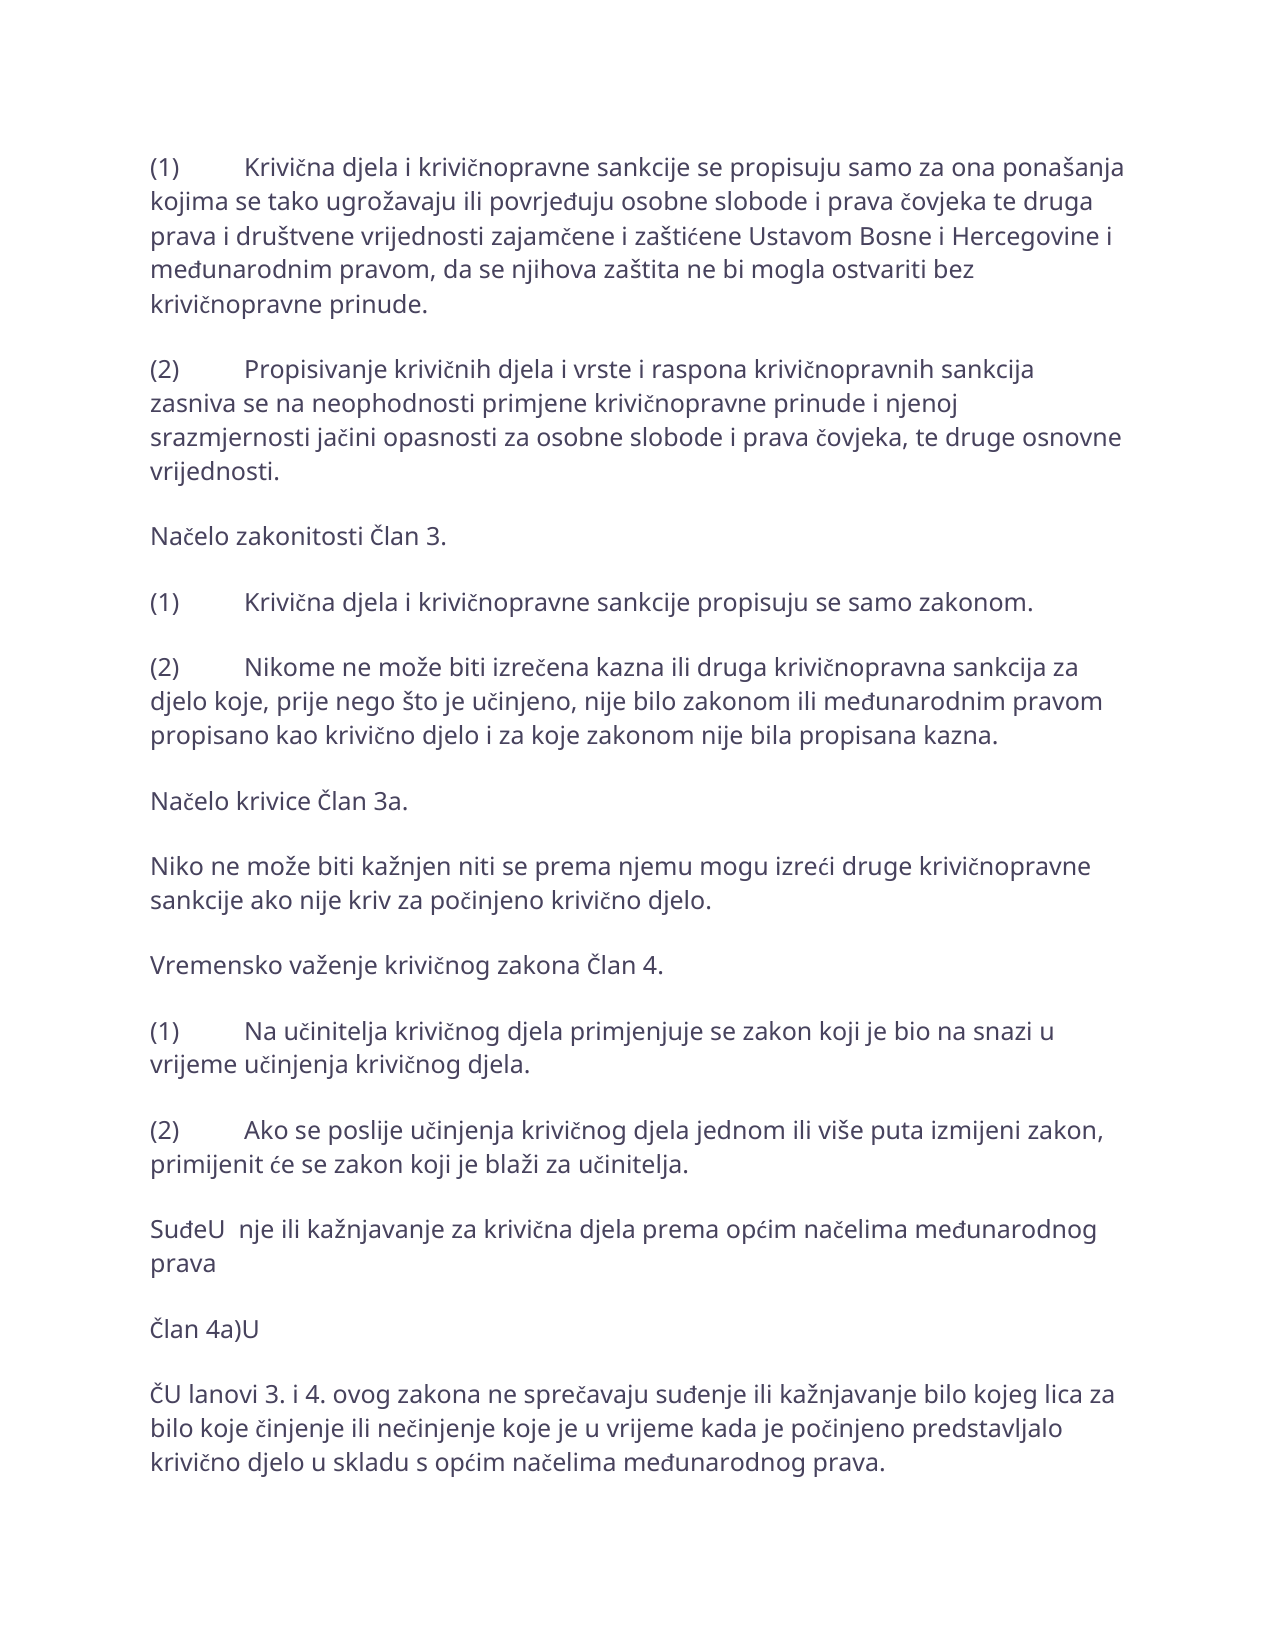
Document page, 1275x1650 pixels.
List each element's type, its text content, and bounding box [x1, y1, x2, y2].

text (2) Nikome ne može biti izrečena kazna ili druga krivičnopravna sankcija za djelo koje, prije nego što je učinjeno, nije bilo zakonom ili međunarodnim pravom propisano kao krivično djelo i za koje zakonom nije bila propisana kazna. [150, 650, 1125, 752]
text (1) Na učinitelja krivičnog djela primjenjuje se zakon koji je bio na snazi u vrijeme učinjenja krivičnog djela. [150, 1013, 1125, 1081]
text (2) Ako se poslije učinjenja krivičnog djela jednom ili više puta izmijeni zakon, primijenit će se zakon koji je blaži za učinitelja. [150, 1112, 1125, 1181]
text Vremensko važenje krivičnog zakona Član 4. [150, 948, 1125, 982]
text Načelo zakonitosti Član 3. [150, 519, 1125, 553]
text Niko ne može biti kažnjen niti se prema njemu mogu izreći druge krivičnopravne sankcije ako nije kriv za počinjeno krivično djelo. [150, 848, 1125, 917]
text Član 4a)U [150, 1311, 1125, 1345]
text (2) Propisivanje krivičnih djela i vrste i raspona krivičnopravnih sankcija zasniva se na neophodnosti primjene krivičnopravne prinude i njenoj srazmjernosti jačini opasnosti za osobne slobode i prava čovjeka, te druge osnovne vrijednosti. [150, 352, 1125, 488]
text (1) Krivična djela i krivičnopravne sankcije propisuju se samo zakonom. [150, 584, 1125, 618]
text ČU lanovi 3. i 4. ovog zakona ne sprečavaju suđenje ili kažnjavanje bilo kojeg lica za bilo koje činjenje ili nečinjenje koje je u vrijeme kada je počinjeno predstavljalo krivično djelo u skladu s općim načelima međunarodnog prava. [150, 1377, 1125, 1479]
text Načelo krivice Član 3a. [150, 783, 1125, 817]
text SuđeU nje ili kažnjavanje za krivična djela prema općim načelima međunarodnog prava [150, 1212, 1125, 1280]
text (1) Krivična djela i krivičnopravne sankcije se propisuju samo za ona ponašanja kojima se tako ugrožavaju ili povrjeđuju osobne slobode i prava čovjeka te druga prava i društvene vrijednosti zajamčene i zaštićene Ustavom Bosne i Hercegovine i međunarodnim pravom, da se njihova zaštita ne bi mogla ostvariti bez krivičnopravne prinude. [150, 150, 1125, 320]
